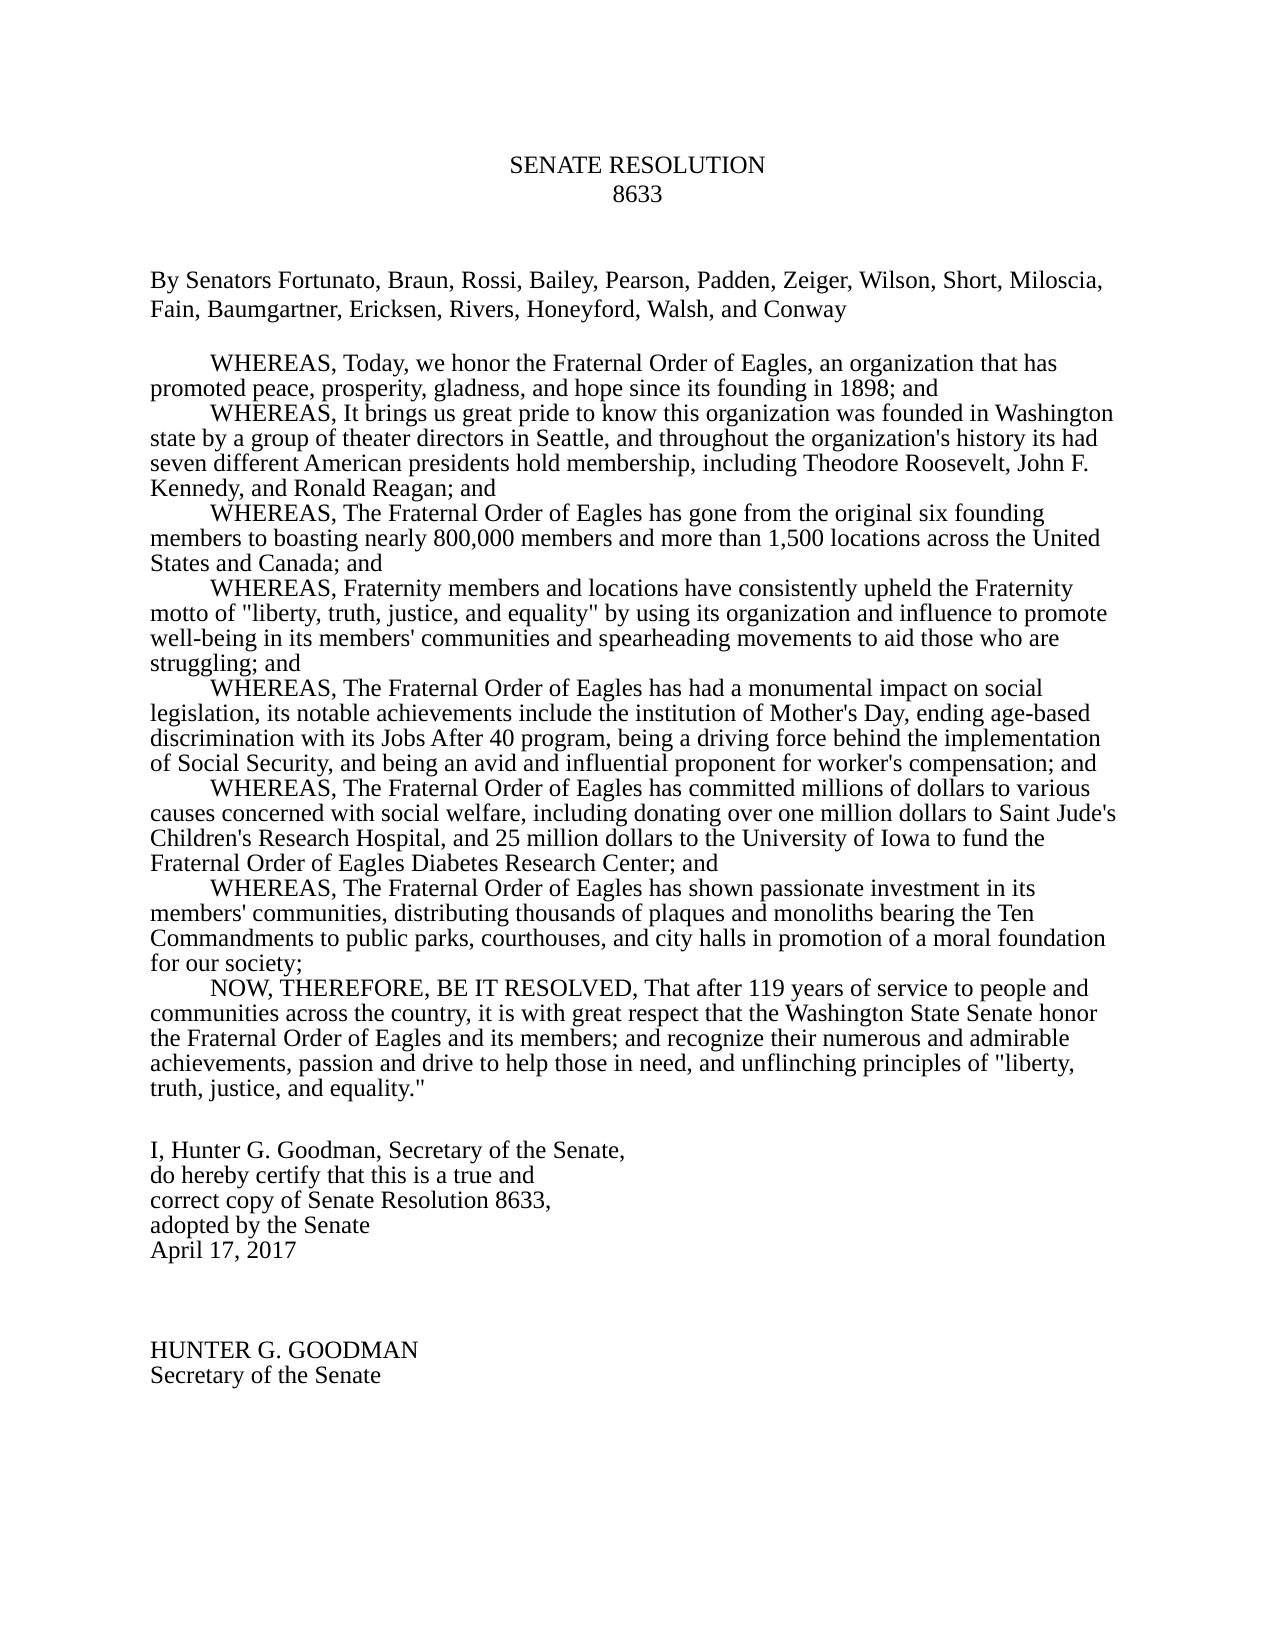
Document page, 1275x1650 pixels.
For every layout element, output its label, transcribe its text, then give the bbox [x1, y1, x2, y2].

text WHEREAS, The Fraternal Order of Eagles has committed millions of dollars to various causes concerned with social welfare, including donating over one million dollars to Saint Jude's Children's Research Hospital, and 25 million dollars to the University of Iowa to fund the Fraternal Order of Eagles Diabetes Research Center; and [150, 776, 1125, 876]
text WHEREAS, Fraternity members and locations have consistently upheld the Fraternity motto of "liberty, truth, justice, and equality" by using its organization and influence to promote well-being in its members' communities and spearheading movements to aid those who are struggling; and [150, 576, 1125, 676]
text adopted by the Senate [150, 1214, 1125, 1239]
text NOW, THEREFORE, BE IT RESOLVED, That after 119 years of service to people and communities across the country, it is with great respect that the Washington State Senate honor the Fraternal Order of Eagles and its members; and recognize their numerous and admirable achievements, passion and drive to help those in need, and unflinching principles of "liberty, truth, justice, and equality." [150, 976, 1125, 1101]
text April 17, 2017 [150, 1239, 1125, 1264]
text I, Hunter G. Goodman, Secretary of the Senate, [150, 1139, 1125, 1164]
text WHEREAS, The Fraternal Order of Eagles has had a monumental impact on social legislation, its notable achievements include the institution of Mother's Day, ending age-based discrimination with its Jobs After 40 program, being a driving force behind the implementation of Social Security, and being an avid and influential proponent for worker's compensation; and [150, 676, 1125, 776]
text WHEREAS, The Fraternal Order of Eagles has gone from the original six founding members to boasting nearly 800,000 members and more than 1,500 locations across the United States and Canada; and [150, 501, 1125, 576]
text correct copy of Senate Resolution 8633, [150, 1189, 1125, 1214]
text WHEREAS, The Fraternal Order of Eagles has shown passionate investment in its members' communities, distributing thousands of plaques and monoliths bearing the Ten Commandments to public parks, courthouses, and city halls in promotion of a moral foundation for our society; [150, 876, 1125, 976]
text SENATE RESOLUTION [150, 150, 1125, 179]
text WHEREAS, It brings us great pride to know this organization was founded in Washington state by a group of theater directors in Seattle, and throughout the organization's history its had seven different American presidents hold membership, including Theodore Roosevelt, John F. Kennedy, and Ronald Reagan; and [150, 401, 1125, 501]
text WHEREAS, Today, we honor the Fraternal Order of Eagles, an organization that has promoted peace, prosperity, gladness, and hope since its founding in 1898; and [150, 351, 1125, 401]
text 8633 [150, 179, 1125, 207]
text Secretary of the Senate [150, 1364, 1125, 1389]
text HUNTER G. GOODMAN [150, 1339, 1125, 1364]
text By Senators Fortunato, Braun, Rossi, Bailey, Pearson, Padden, Zeiger, Wilson, Short, Miloscia, Fain, Baumgartner, Ericksen, Rivers, Honeyford, Walsh, and Conway [150, 265, 1125, 322]
text do hereby certify that this is a true and [150, 1164, 1125, 1189]
